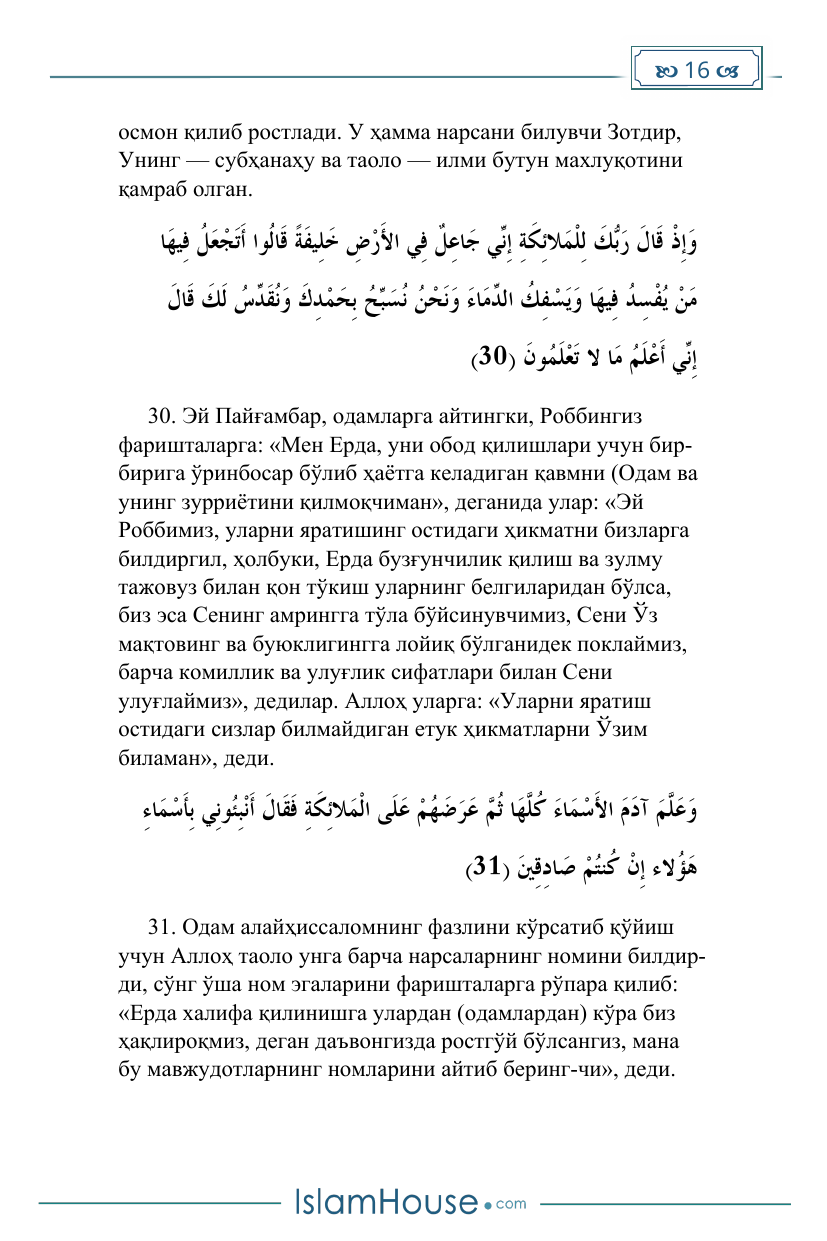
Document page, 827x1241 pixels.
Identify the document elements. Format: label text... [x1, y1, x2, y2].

picture [288, 1183, 791, 1221]
picture [31, 1182, 282, 1220]
text 31. Одам алайҳиссаломнинг фазлини кўрсатиб қўйиш учун Аллоҳ таоло унга барча нарсаларнинг номини билдир-ди, сўнг ўша ном эгаларини фаришталарга рўпара қилиб: «Ерда халифа қилинишга улардан (одамлардан) кўра биз ҳақлироқмиз, деган даъвонгизда ростгўй бўлсангиз, мана бу мавжудотларнинг номларини айтиб беринг-чи», деди. [118, 913, 709, 1082]
text وَإِذْ قَالَ رَبُّكَ لِلْمَلائِكَةِ إِنِّي جَاعِلٌ فِي الأَرْضِ خَلِيفَةً قَالُوا أَتَجْعَلُ فِيهَا مَنْ يُفْسِدُ فِيهَا وَيَسْفِكُ الدِّمَاءَ وَنَحْنُ نُسَبِّحُ بِحَمْدِكَ وَنُقَدِّسُ لَكَ قَالَ إِنِّي أَعْلَمُ مَا لا تَعْلَمُونَ (30) [136, 220, 697, 381]
text وَعَلَّمَ آدَمَ الأَسْمَاءَ كُلَّهَا ثُمَّ عَرَضَهُمْ عَلَى الْمَلائِكَةِ فَقَالَ أَنْبِئُونِي بِأَسْمَاءِ هَؤُلاء إِنْ كُنتُمْ صَادِقِينَ (31) [136, 789, 697, 892]
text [118, 118, 709, 201]
text 30. Эй Пайғамбар, одамларга айтингки, Роббингиз фаришталарга: «Мен Ерда, уни обод қилишлари учун бир-бирига ўринбосар бўлиб ҳаётга келадиган қавмни (Одам ва унинг зурриётини қилмоқчиман», деганида улар: «Эй Роббимиз, уларни яратишинг остидаги ҳикматни бизларга билдиргил, ҳолбуки, Ерда бузғунчилик қилиш ва зулму тажовуз билан қон тўкиш уларнинг белгиларидан бўлса, биз эса Сенинг амрингга тўла бўйсинувчимиз, Сени Ўз мақтовинг ва буюклигингга лойиқ бўлганидек поклаймиз, барча комиллик ва улуғлик сифатлари билан Сени улуғлаймиз», дедилар. Аллоҳ уларга: «Уларни яратиш остидаги сизлар билмайдиган етук ҳикматларни Ўзим биламан», деди. [118, 402, 709, 770]
